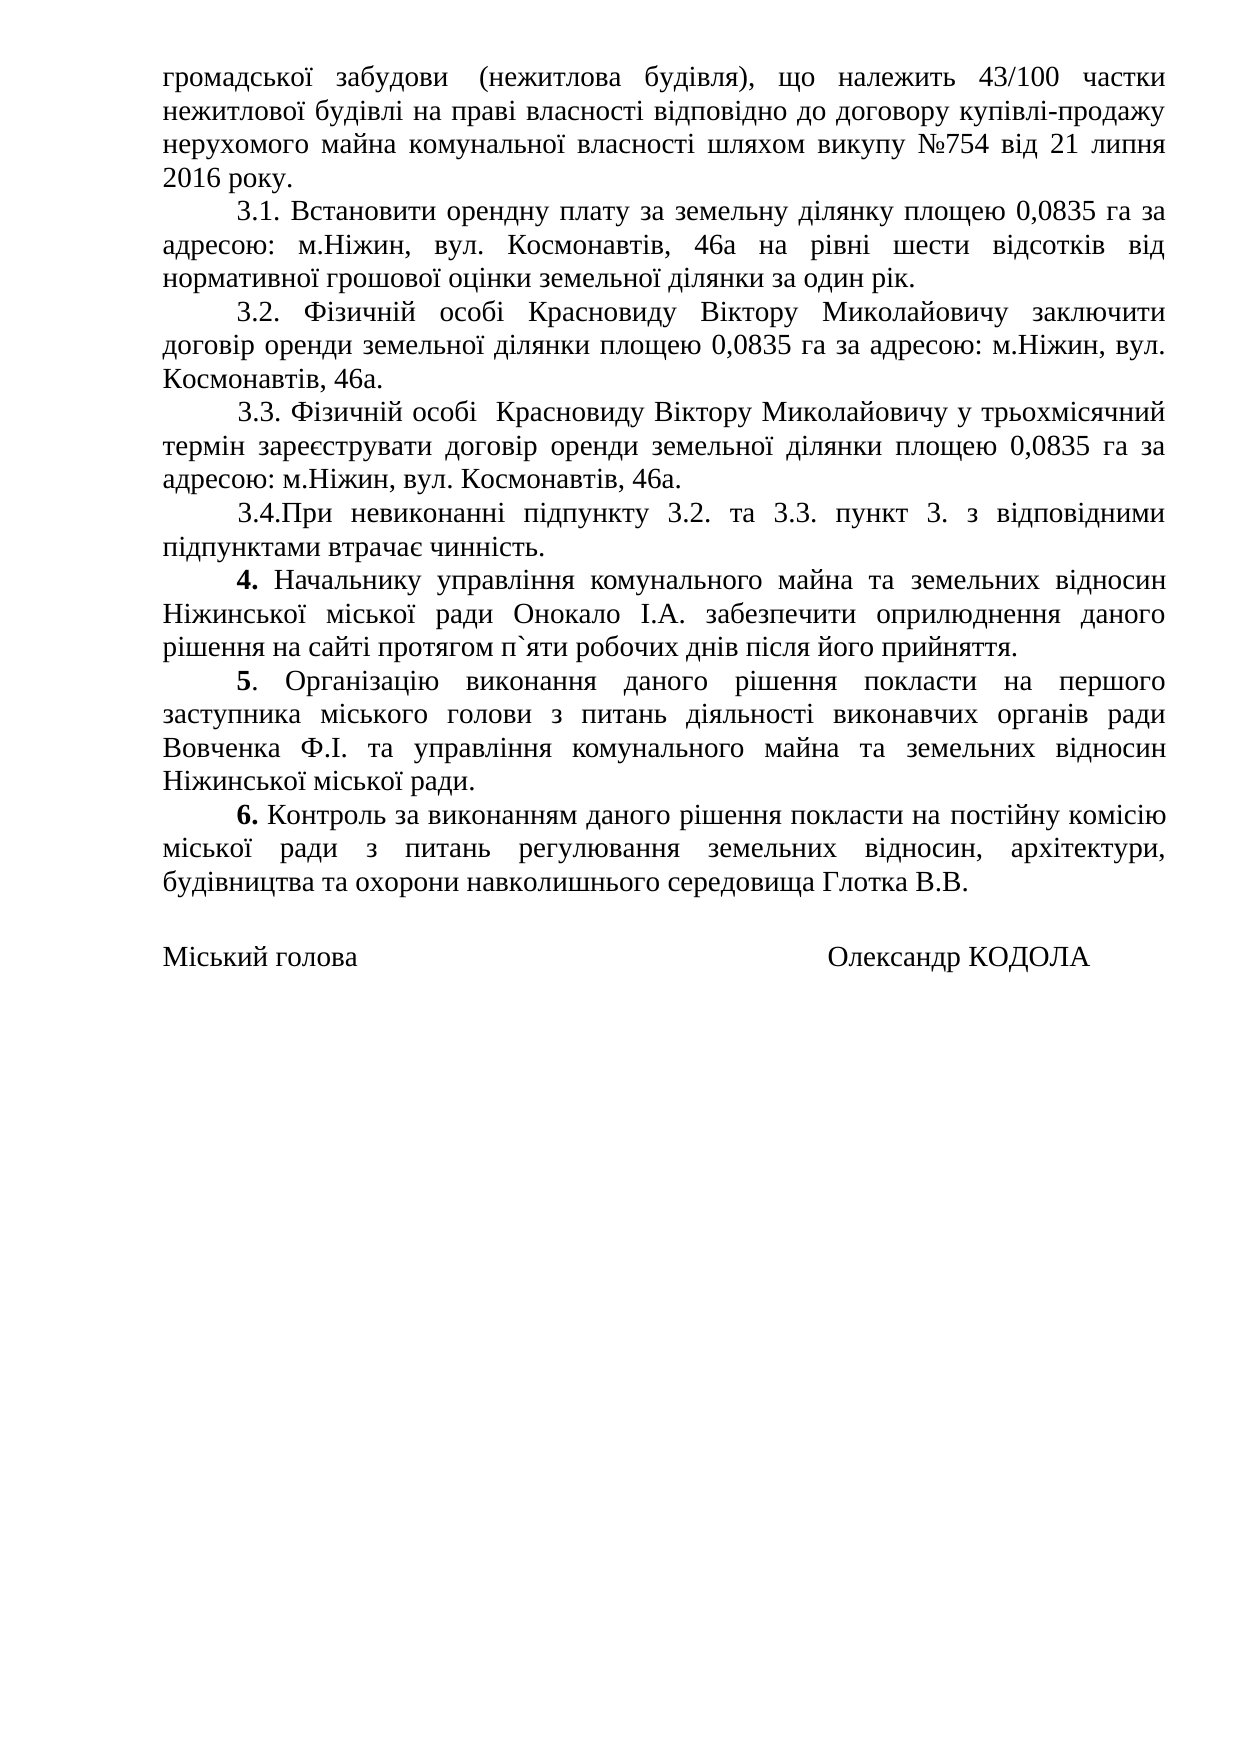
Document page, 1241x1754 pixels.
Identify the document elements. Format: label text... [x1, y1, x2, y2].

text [162, 59, 1167, 193]
text 3.3. Фізичній особі Красновиду Віктору Миколайовичу у трьохмісячний термін зареєструвати договір оренди земельної ділянки площею 0,0835 га за адресою: м.Ніжин, вул. Космонавтів, 46а. [162, 394, 1167, 495]
text 3.1. Встановити орендну плату за земельну ділянку площею 0,0835 га за адресою: м.Ніжин, вул. Космонавтів, 46а на рівні шести відсотків від нормативної грошової оцінки земельної ділянки за один рік. [162, 193, 1167, 294]
text 3.2. Фізичній особі Красновиду Віктору Миколайовичу заключити договір оренди земельної ділянки площею 0,0835 га за адресою: м.Ніжин, вул. Космонавтів, 46а. [162, 294, 1167, 394]
text 6. Контроль за виконанням даного рішення покласти на постійну комісію міської ради з питань регулювання земельних відносин, архітектури, будівництва та охорони навколишнього середовища Глотка В.В. [162, 797, 1167, 898]
text 3.4.При невиконанні підпункту 3.2. та 3.3. пункт 3. з відповідними підпунктами втрачає чинність. [162, 495, 1167, 562]
subtitle Міський голова Олександр КОДОЛА [162, 939, 1167, 973]
text 5. Організацію виконання даного рішення покласти на першого заступника міського голови з питань діяльності виконавчих органів ради Вовченка Ф.І. та управління комунального майна та земельних відносин Ніжинської міської ради. [162, 663, 1167, 797]
text 4. Начальнику управління комунального майна та земельних відносин Ніжинської міської ради Онокало І.А. забезпечити оприлюднення даного рішення на сайті протягом п`яти робочих днів після його прийняття. [162, 562, 1167, 663]
